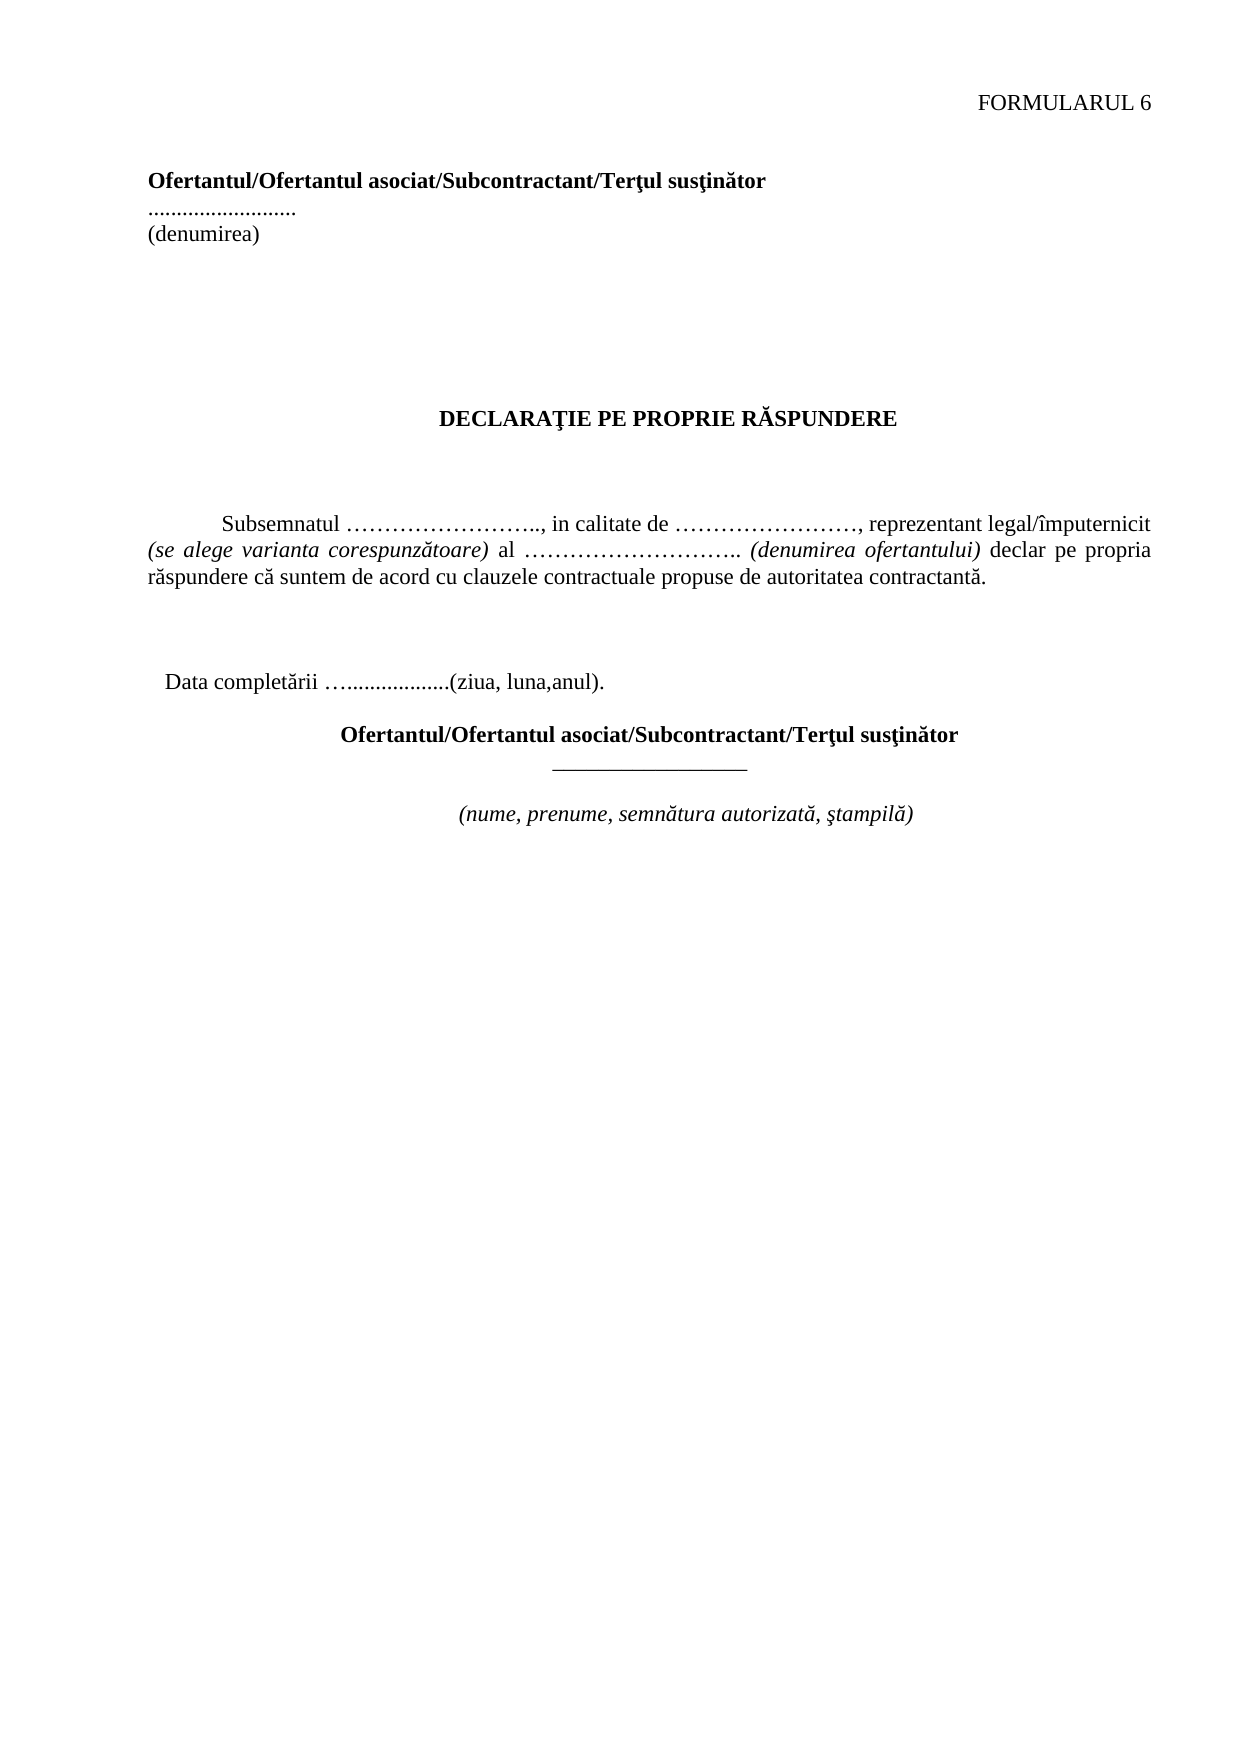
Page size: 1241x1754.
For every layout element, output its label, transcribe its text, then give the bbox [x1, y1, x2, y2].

text _________________ [148, 747, 1152, 774]
text Ofertantul/Ofertantul asociat/Subcontractant/Terţul susţinător [148, 721, 1152, 747]
text Subsemnatul …………………….., in calitate de ……………………, reprezentant legal/împuternicit (se alege varianta corespunzătoare) al ……………………….. (denumirea ofertantului) declar pe propria răspundere că suntem de acord cu clauzele contractuale propuse de autoritatea contractantă. [148, 510, 1152, 589]
text (denumirea) [148, 220, 1152, 247]
text (nume, prenume, semnătura autorizată, ştampilă) [148, 800, 1152, 826]
text Data completării …..................(ziua, luna,anul). [148, 668, 1152, 695]
text Ofertantul/Ofertantul asociat/Subcontractant/Terţul susţinător [148, 168, 1152, 194]
text .......................... [148, 194, 1152, 220]
text Declaraţie pe proprie răspundere [185, 405, 1152, 431]
text FORMULARUL 6 [148, 89, 1152, 115]
